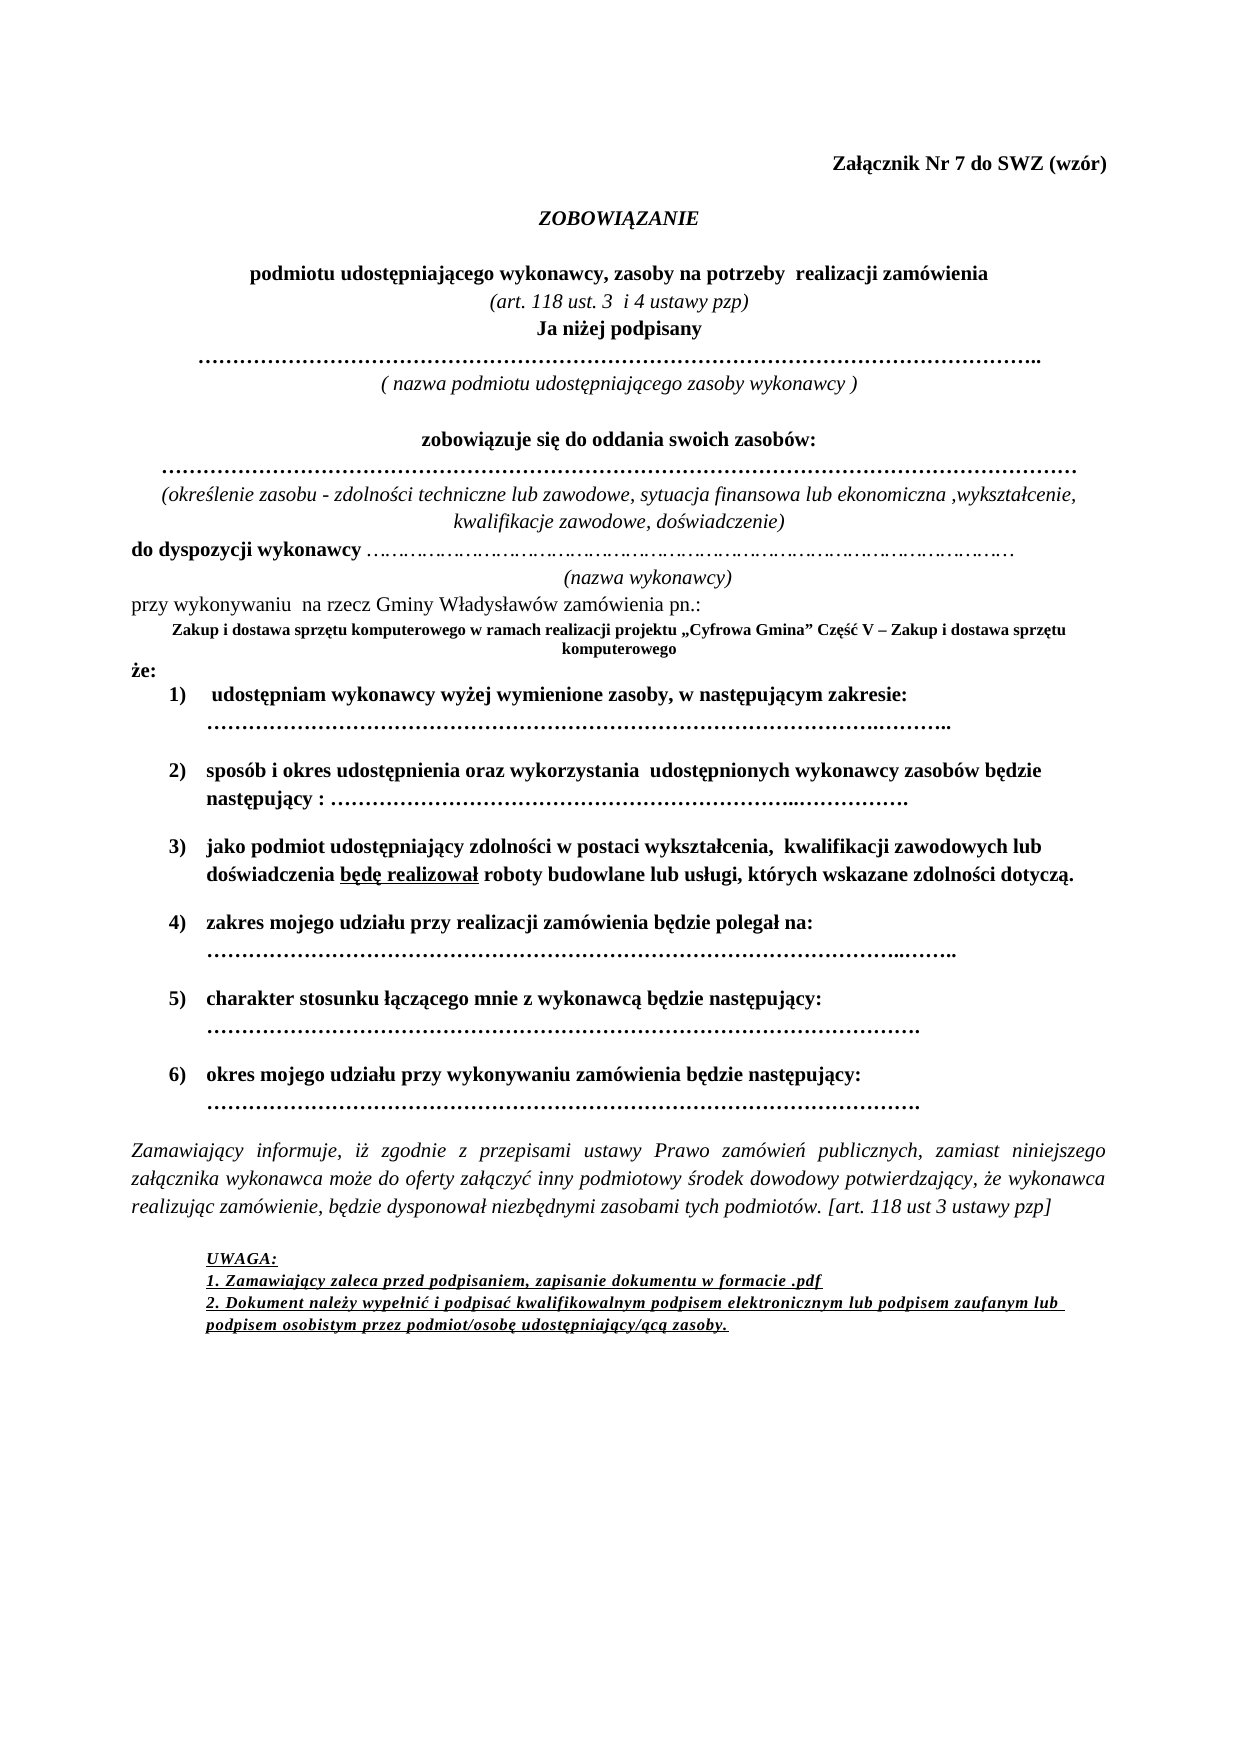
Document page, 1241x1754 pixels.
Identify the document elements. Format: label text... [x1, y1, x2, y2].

text Zamawiający informuje, iż zgodnie z przepisami ustawy Prawo zamówień publicznych, zamiast niniejszego załącznika wykonawca może do oferty załączyć inny podmiotowy środek dowodowy potwierdzający, że wykonawca realizując zamówienie, będzie dysponował niezbędnymi zasobami tych podmiotów. [art. 118 ust 3 ustawy pzp] [131, 1138, 1107, 1218]
list UWAGA: [206, 1249, 1107, 1268]
list 2. Dokument należy wypełnić i podpisać kwalifikowalnym podpisem elektronicznym lub podpisem zaufanym lub podpisem osobistym przez podmiot/osobę udostępniający/ącą zasoby. [206, 1293, 1107, 1334]
text ZOBOWIĄZANIE [131, 206, 1107, 230]
list sposób i okres udostępnienia oraz wykorzystania udostępnionych wykonawcy zasobów będzie następujący : …………………………………………………………..……………. [169, 758, 1107, 810]
text (nazwa wykonawcy) [131, 564, 1107, 589]
text (określenie zasobu - zdolności techniczne lub zawodowe, sytuacja finansowa lub ekonomiczna ,wykształcenie, kwalifikacje zawodowe, doświadczenie) [131, 482, 1107, 533]
list charakter stosunku łączącego mnie z wykonawcą będzie następujący: …………………………………………………………………………………………. [169, 986, 1107, 1038]
text (art. 118 ust. 3 i 4 ustawy pzp) [131, 288, 1107, 313]
text że: [131, 658, 1107, 682]
text Załącznik Nr 7 do SWZ (wzór) [131, 151, 1107, 174]
list udostępniam wykonawcy wyżej wymienione zasoby, w następującym zakresie: …………………………………………………………………………………….……….. [169, 682, 1107, 734]
text Zakup i dostawa sprzętu komputerowego w ramach realizacji projektu „Cyfrowa Gmina” Część V – Zakup i dostawa sprzętu komputerowego [131, 620, 1107, 658]
text do dyspozycji wykonawcy …………………………………………………………………………………………… [131, 537, 1107, 561]
text Ja niżej podpisany ………………………………………………………………………………………………………….. [131, 316, 1107, 368]
list jako podmiot udostępniający zdolności w postaci wykształcenia, kwalifikacji zawodowych lub doświadczenia będę realizował roboty budowlane lub usługi, których wskazane zdolności dotyczą. [169, 834, 1107, 886]
list okres mojego udziału przy wykonywaniu zamówienia będzie następujący: …………………………………………………………………………………………. [169, 1062, 1107, 1114]
list zakres mojego udziału przy realizacji zamówienia będzie polegał na: ………………………………………………………………………………………..…….. [169, 910, 1107, 962]
text ( nazwa podmiotu udostępniającego zasoby wykonawcy ) [131, 371, 1107, 395]
text zobowiązuje się do oddania swoich zasobów: …………………………………………………………………………………………………………………… [131, 427, 1107, 478]
text przy wykonywaniu na rzecz Gminy Władysławów zamówienia pn.: [131, 592, 1107, 616]
text podmiotu udostępniającego wykonawcy, zasoby na potrzeby realizacji zamówienia [131, 261, 1107, 285]
list 1. Zamawiający zaleca przed podpisaniem, zapisanie dokumentu w formacie .pdf [206, 1271, 1107, 1290]
